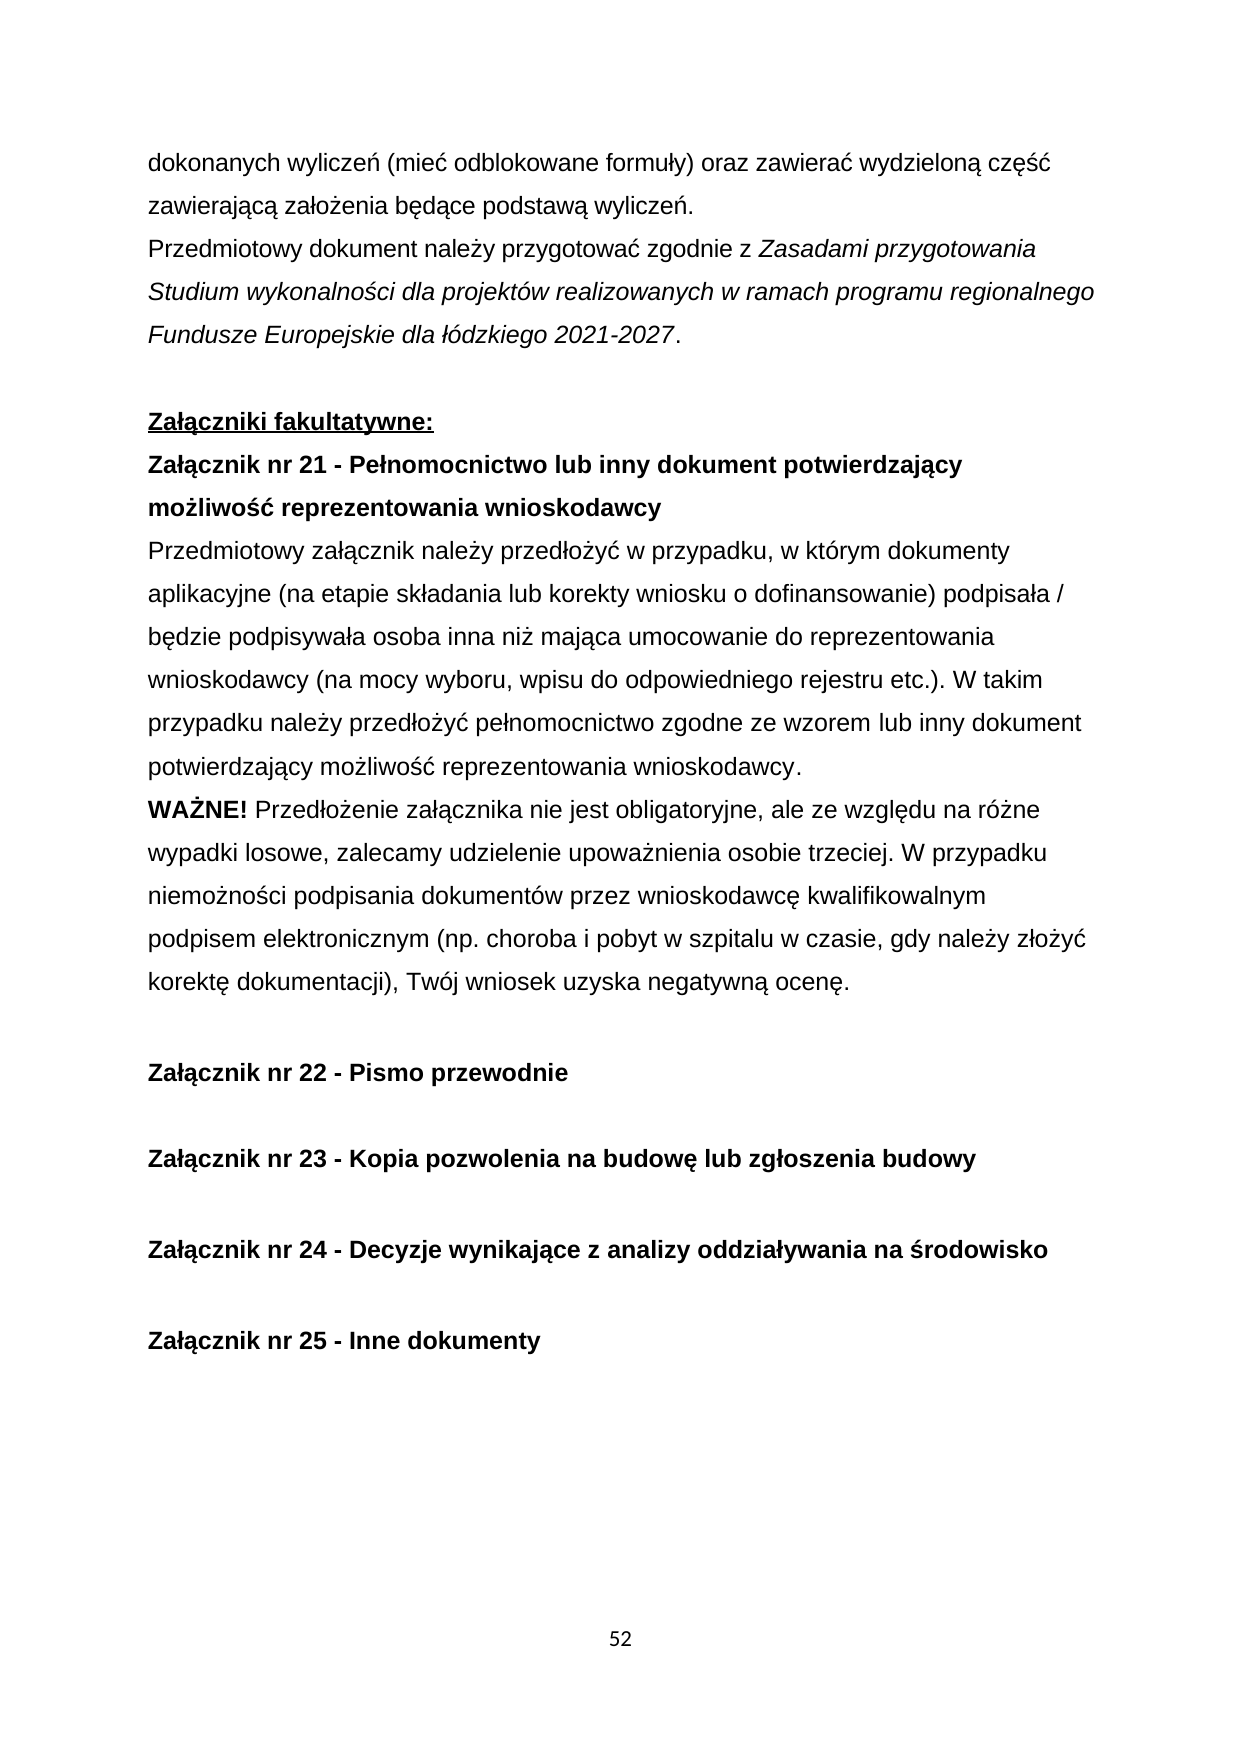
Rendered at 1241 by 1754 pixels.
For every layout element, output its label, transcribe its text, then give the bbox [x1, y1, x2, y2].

text Załącznik nr 21 - Pełnomocnictwo lub inny dokument potwierdzający możliwość reprezentowania wnioskodawcy [148, 449, 1092, 521]
subtitle Załącznik nr 23 - Kopia pozwolenia na budowę lub zgłoszenia budowy [148, 1144, 1092, 1173]
text Załącznik nr 25 - Inne dokumenty [148, 1326, 1092, 1354]
text Załącznik nr 22 - Pismo przewodnie [148, 1058, 1092, 1087]
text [148, 148, 1100, 219]
text Przedmiotowy załącznik należy przedłożyć w przypadku, w którym dokumenty aplikacyjne (na etapie składania lub korekty wniosku o dofinansowanie) podpisała / będzie podpisywała osoba inna niż mająca umocowanie do reprezentowania wnioskodawcy (na mocy wyboru, wpisu do odpowiedniego rejestru etc.). W takim przypadku należy przedłożyć pełnomocnictwo zgodne ze wzorem lub inny dokument potwierdzający możliwość reprezentowania wnioskodawcy. [148, 536, 1092, 780]
text WAŻNE! Przedłożenie załącznika nie jest obligatoryjne, ale ze względu na różne wypadki losowe, zalecamy udzielenie upoważnienia osobie trzeciej. W przypadku niemożności podpisania dokumentów przez wnioskodawcę kwalifikowalnym podpisem elektronicznym (np. choroba i pobyt w szpitalu w czasie, gdy należy złożyć korektę dokumentacji), Twój wniosek uzyska negatywną ocenę. [148, 794, 1092, 996]
text Załączniki fakultatywne: [148, 406, 1092, 435]
text Przedmiotowy dokument należy przygotować zgodnie z Zasadami przygotowania Studium wykonalności dla projektów realizowanych w ramach programu regionalnego Fundusze Europejskie dla łódzkiego 2021-2027. [148, 234, 1100, 349]
subtitle Załącznik nr 24 - Decyzje wynikające z analizy oddziaływania na środowisko [148, 1235, 1092, 1264]
